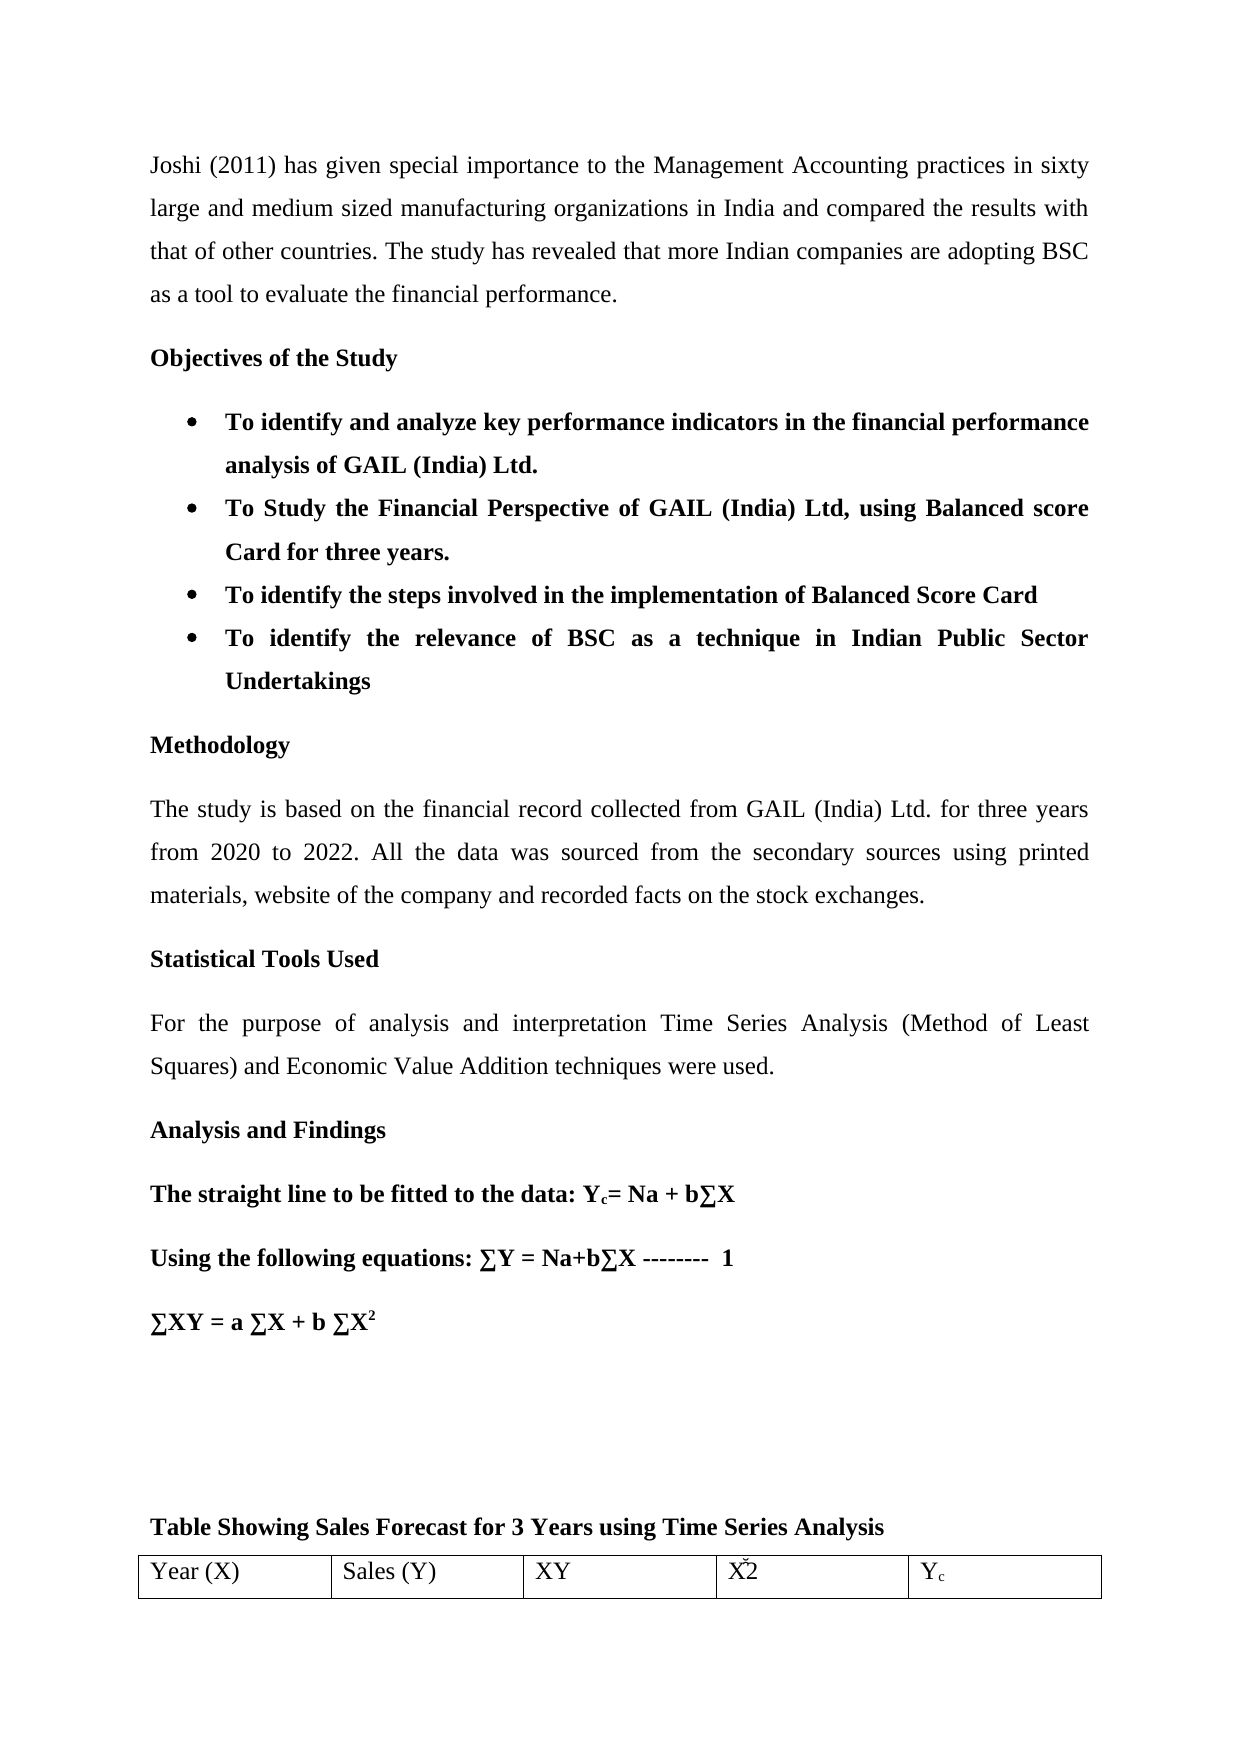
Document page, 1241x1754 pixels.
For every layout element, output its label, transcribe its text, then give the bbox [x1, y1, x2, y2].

list To identify and analyze key performance indicators in the financial performance analysis of GAIL (India) Ltd. [187, 407, 1090, 479]
text Statistical Tools Used [150, 944, 1090, 973]
table_header Yc [909, 1556, 1101, 1598]
text Table Showing Sales Forecast for 3 Years using Time Series Analysis [150, 1512, 1090, 1541]
text For the purpose of analysis and interpretation Time Series Analysis (Method of Least Squares) and Economic Value Addition techniques were used. [150, 1008, 1090, 1080]
text The study is based on the financial record collected from GAIL (India) Ltd. for three years from 2020 to 2022. All the data was sourced from the secondary sources using printed materials, website of the company and recorded facts on the stock exchanges. [150, 794, 1090, 909]
text Methodology [150, 730, 1090, 759]
text The straight line to be fitted to the data: Yc= Na + b∑X [150, 1179, 1090, 1208]
table_header Sales (Y) [332, 1556, 523, 1598]
text Objectives of the Study [150, 343, 1090, 372]
list To Study the Financial Perspective of GAIL (India) Ltd, using Balanced score Card for three years. [187, 493, 1090, 565]
text Joshi (2011) has given special importance to the Management Accounting practices in sixty large and medium sized manufacturing organizations in India and compared the results with that of other countries. The study has revealed that more Indian companies are adopting BSC as a tool to evaluate the financial performance. [150, 150, 1090, 308]
table_header XY [524, 1556, 716, 1598]
text Analysis and Findings [150, 1115, 1090, 1144]
table_header Year (X) [139, 1556, 331, 1598]
text ∑XY = a ∑X + b ∑X2 [150, 1307, 1090, 1336]
list To identify the steps involved in the implementation of Balanced Score Card [187, 580, 1090, 608]
table_header X꭛2 [717, 1556, 908, 1598]
text Using the following equations: ∑Y = Na+b∑X -------- 1 [150, 1243, 1090, 1272]
list To identify the relevance of BSC as a technique in Indian Public Sector Undertakings [187, 623, 1090, 695]
